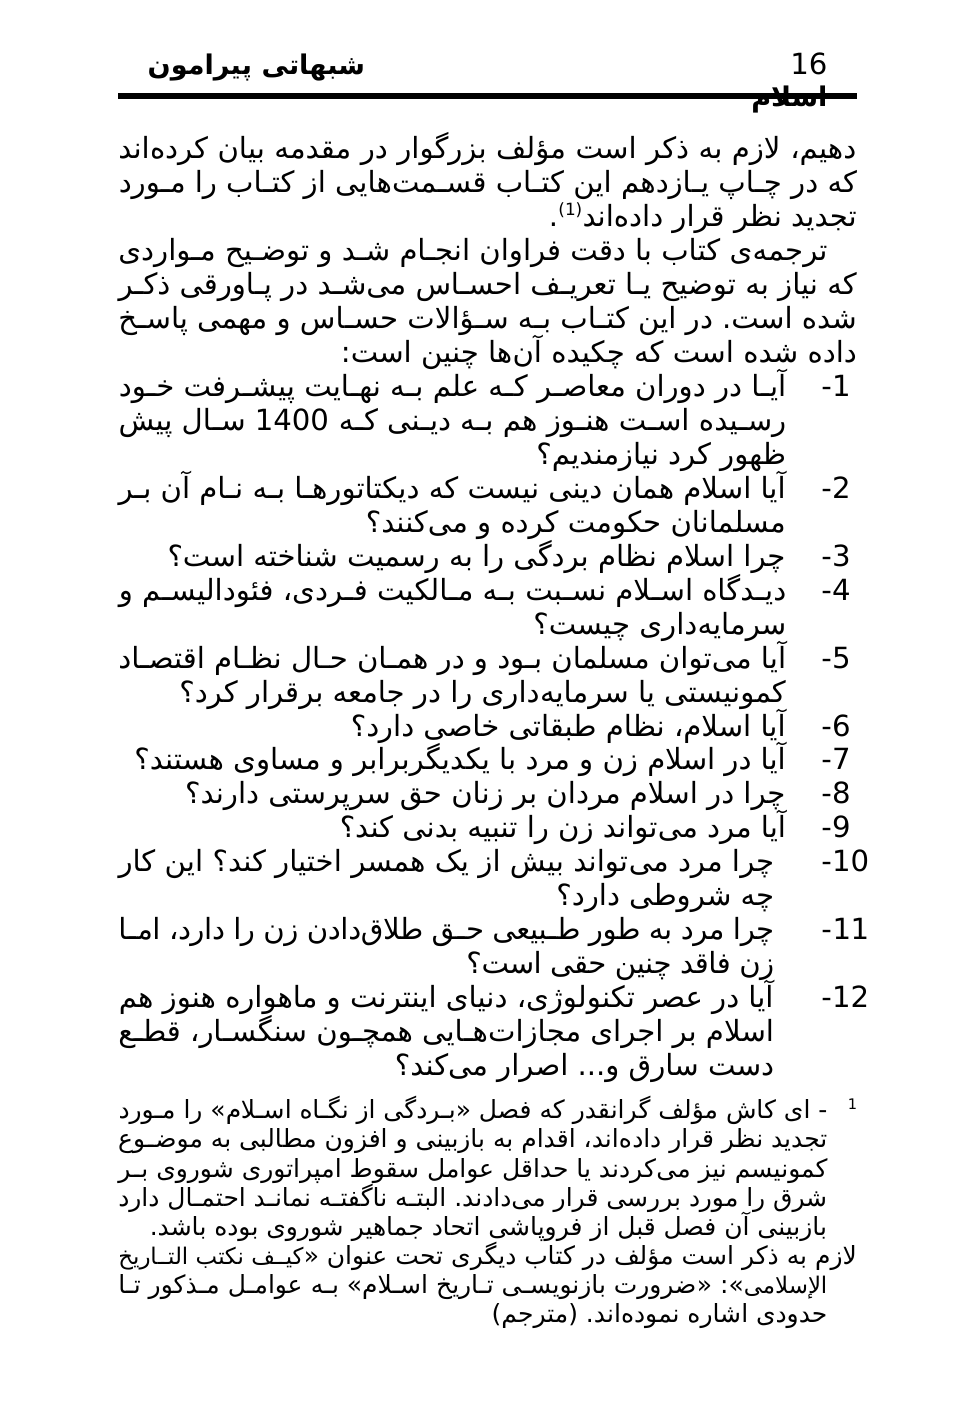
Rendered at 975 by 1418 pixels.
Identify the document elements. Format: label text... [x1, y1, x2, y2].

list چرا اسلام نظام بردگی را به رسمیت شناخته است؟ [118, 539, 821, 573]
list آیا در عصر تکنولوژی، دنیای اینترنت و ماهواره هنوز هم اسلام بر اجرای مجازات‌هایی هم‎چون سنگسار، قطع دست سارق و... اصرار می‌کند؟ [118, 981, 821, 1082]
list چرا مرد به طور طبیعی حق طلاق‌دادن زن را دارد، اما زن فاقد چنین حقی است؟ [118, 913, 821, 981]
list آیا می‌توان مسلمان بود و در همان حال نظام اقتصاد کمونیستی یا سرمایه‌داری را در جامعه برقرار کرد؟ [118, 641, 821, 709]
list آیا در دوران معاصر که علم به نهایت پیشرفت خود رسیده است هنوز هم به دینی که 1400 سال پیش ظهور کرد نیازمندیم؟ [118, 369, 821, 471]
list چرا در اسلام مردان بر زنان حق سرپرستی دارند؟ [118, 777, 821, 811]
list آیا در اسلام زن و مرد با یک‎دیگربرابر و مساوی هستند؟ [118, 743, 821, 777]
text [118, 132, 857, 233]
list آیا اسلام، نظام طبقاتی خاصی دارد؟ [118, 709, 821, 743]
list آیا اسلام همان دینی نیست که دیکتاتورها به نام آن بر مسلمانان حکومت کرده و می‌کنند؟ [118, 471, 821, 539]
list آیا مرد می‌تواند زن را تنبیه بدنی کند؟ [118, 811, 821, 845]
list چرا مرد می‌تواند بیش از یک همسر اختیار کند؟ این کار چه شروطی دارد؟ [118, 845, 821, 913]
list دیدگاه اسلام نسبت به مالکیت فردی، فئودالیسم و سرمایه‌داری چیست؟ [118, 573, 821, 641]
text ترجمه‌ی کتاب با دقت فراوان انجام شد و توضیح مواردی که نیاز به توضیح یا تعریف احساس می‌شد در پاورقی ذکر شده است. در این کتاب به سؤالات حساس و مهمی پاسخ داده شده است که چکیده آن‌ها چنین است: [118, 233, 857, 369]
